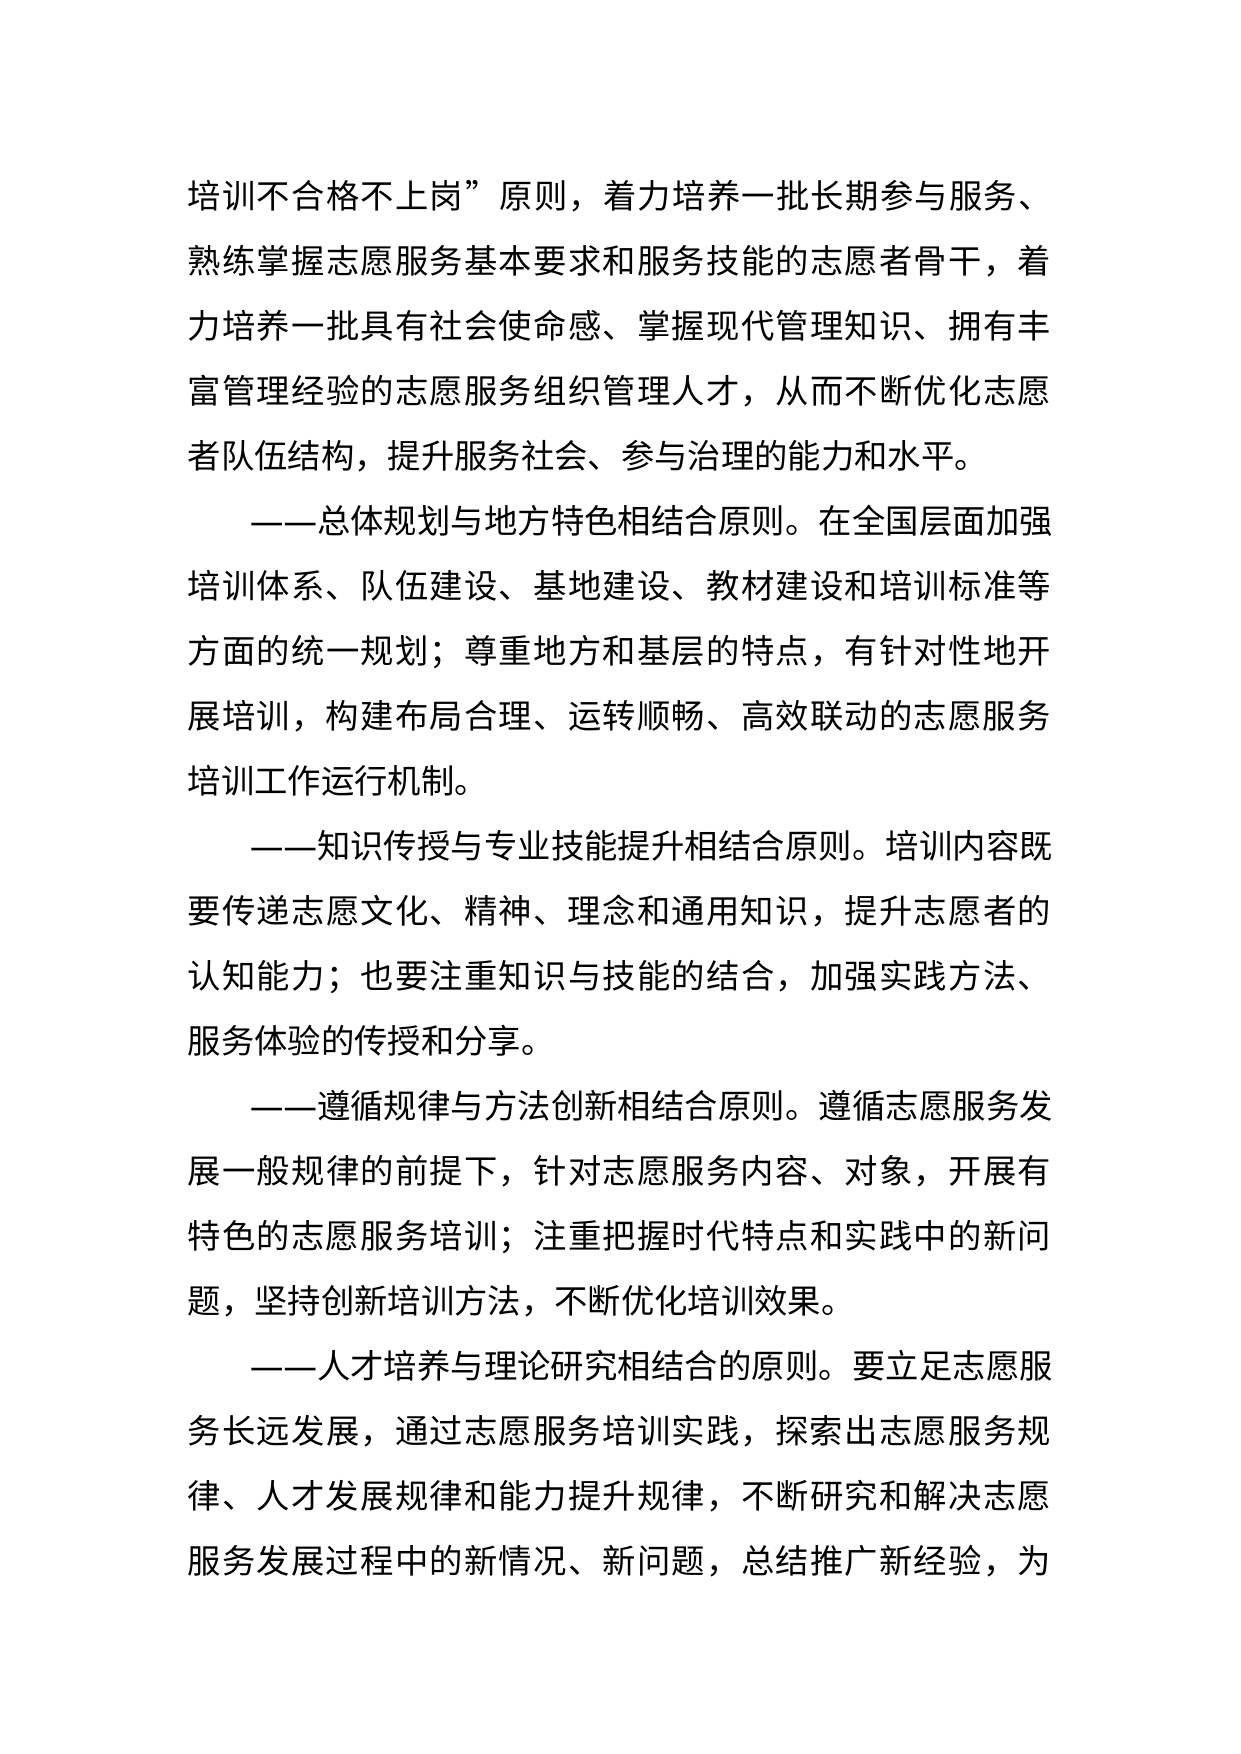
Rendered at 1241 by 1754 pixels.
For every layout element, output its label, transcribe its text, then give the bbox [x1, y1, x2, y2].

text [187, 162, 1053, 487]
text ——遵循规律与方法创新相结合原则。遵循志愿服务发展一般规律的前提下，针对志愿服务内容、对象，开展有特色的志愿服务培训；注重把握时代特点和实践中的新问题，坚持创新培训方法，不断优化培训效果。 [187, 1072, 1053, 1332]
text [187, 1332, 1053, 1592]
text ——总体规划与地方特色相结合原则。在全国层面加强培训体系、队伍建设、基地建设、教材建设和培训标准等方面的统一规划；尊重地方和基层的特点，有针对性地开展培训，构建布局合理、运转顺畅、高效联动的志愿服务培训工作运行机制。 [187, 487, 1053, 812]
text ——知识传授与专业技能提升相结合原则。培训内容既要传递志愿文化、精神、理念和通用知识，提升志愿者的认知能力；也要注重知识与技能的结合，加强实践方法、服务体验的传授和分享。 [187, 812, 1053, 1072]
